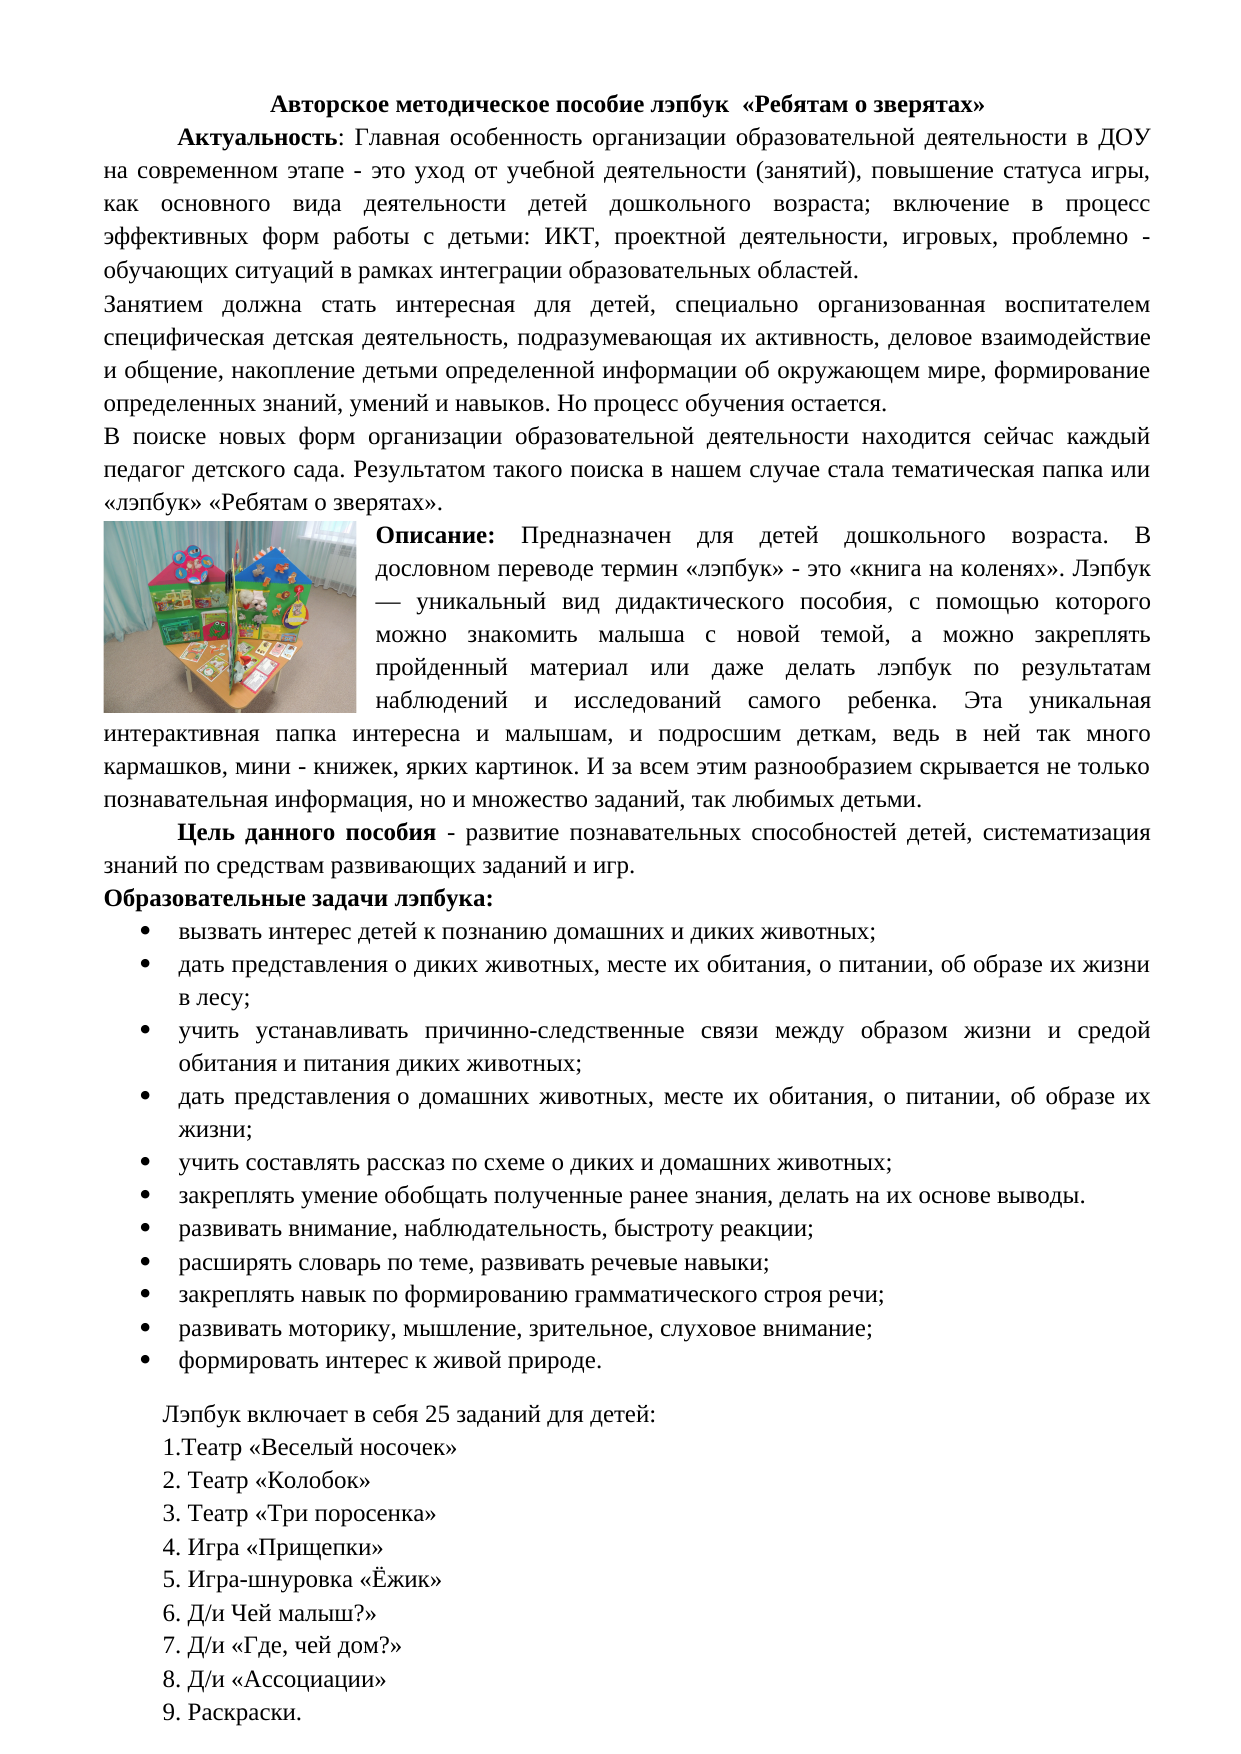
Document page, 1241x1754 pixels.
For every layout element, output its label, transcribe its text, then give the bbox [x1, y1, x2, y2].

list развивать внимание, наблюдательность, быстроту реакции; [141, 1213, 1152, 1242]
text Цель данного пособия - развитие познавательных способностей детей, систематизация знаний по средствам развивающих заданий и игр. [103, 817, 1152, 879]
text 5. Игра-шнуровка «Ёжик» [103, 1564, 1152, 1593]
text В поиске новых форм организации образовательной деятельности находится сейчас каждый педагог детского сада. Результатом такого поиска в нашем случае стала тематическая папка или «лэпбук» «Ребятам о зверятах». [103, 421, 1152, 516]
list закреплять умение обобщать полученные ранее знания, делать на их основе выводы. [141, 1181, 1152, 1209]
text 7. Д/и «Где, чей дом?» [103, 1631, 1152, 1659]
list дать представления о диких животных, месте их обитания, о питании, об образе их жизни в лесу; [141, 949, 1152, 1011]
text Лэпбук включает в себя 25 заданий для детей: [103, 1399, 1152, 1428]
text Занятием должна стать интересная для детей, специально организованная воспитателем специфическая детская деятельность, подразумевающая их активность, деловое взаимодействие и общение, накопление детьми определенной информации об окружающем мире, формирование определенных знаний, умений и навыков. Но процесс обучения остается. [103, 289, 1152, 417]
list дать представления о домашних животных, месте их обитания, о питании, об образе их жизни; [141, 1081, 1152, 1143]
text Актуальность: Главная особенность организации образовательной деятельности в ДОУ на современном этапе - это уход от учебной деятельности (занятий), повышение статуса игры, как основного вида деятельности детей дошкольного возраста; включение в процесс эффективных форм работы с детьми: ИКТ, проектной деятельности, игровых, проблемно - обучающих ситуаций в рамках интеграции образовательных областей. [103, 122, 1152, 284]
list формировать интерес к живой природе. [141, 1346, 1152, 1374]
text Описание: Предназначен для детей дошкольного возраста. В дословном переводе термин «лэпбук» - это «книга на коленях». Лэпбук — уникальный вид дидактического пособия, с помощью которого можно знакомить малыша с новой темой, а можно закреплять пройденный материал или даже делать лэпбук по результатам наблюдений и исследований самого ребенка. Эта уникальная интерактивная папка интересна и малышам, и подросшим деткам, ведь в ней так много кармашков, мини - книжек, ярких картинок. И за всем этим разнообразием скрывается не только познавательная информация, но и множество заданий, так любимых детьми. [103, 520, 1152, 813]
list расширять словарь по теме, развивать речевые навыки; [141, 1247, 1152, 1275]
list учить устанавливать причинно-следственные связи между образом жизни и средой обитания и питания диких животных; [141, 1015, 1152, 1077]
list вызвать интерес детей к познанию домашних и диких животных; [141, 916, 1152, 945]
text 8. Д/и «Ассоциации» [103, 1664, 1152, 1692]
text Авторское методическое пособие лэпбук «Ребятам о зверятах» [103, 89, 1152, 117]
text 9. Раскраски. [103, 1697, 1152, 1725]
list закреплять навык по формированию грамматического строя речи; [141, 1279, 1152, 1308]
text 6. Д/и Чей малыш?» [103, 1598, 1152, 1626]
text 2. Театр «Колобок» [103, 1466, 1152, 1494]
text 1.Театр «Веселый носочек» [103, 1432, 1152, 1461]
list учить составлять рассказ по схеме о диких и домашних животных; [141, 1147, 1152, 1176]
text Образовательные задачи лэпбука: [103, 883, 1152, 912]
picture [103, 521, 357, 713]
text 3. Театр «Три поросенка» [103, 1498, 1152, 1527]
list развивать моторику, мышление, зрительное, слуховое внимание; [141, 1313, 1152, 1341]
text 4. Игра «Прищепки» [103, 1532, 1152, 1560]
